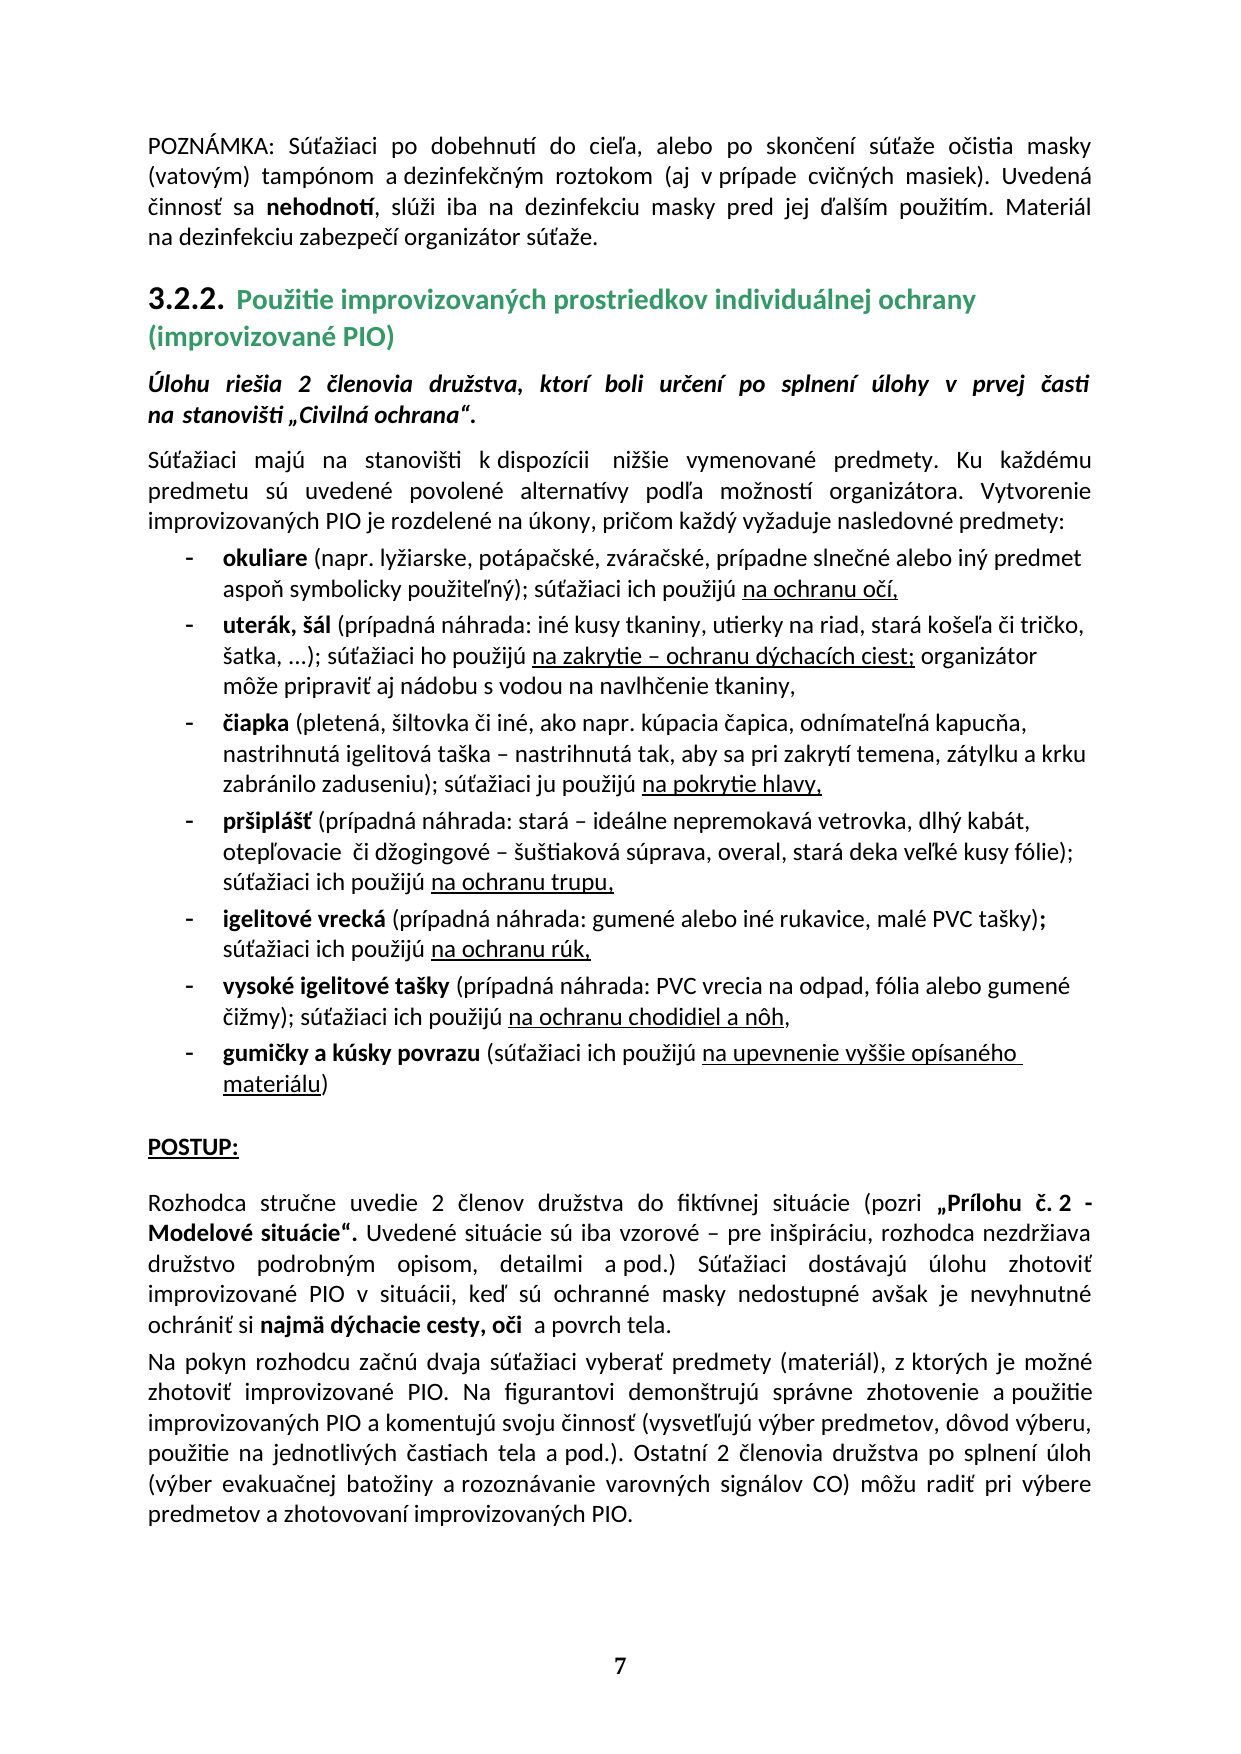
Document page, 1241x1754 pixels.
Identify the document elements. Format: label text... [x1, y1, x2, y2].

text POZNÁMKA: Súťažiaci po dobehnutí do cieľa, alebo po skončení súťaže očistia masky (vatovým) tampónom a dezinfekčným roztokom (aj v prípade cvičných masiek). Uvedená činnosť sa nehodnotí, slúži iba na dezinfekciu masky pred jej ďalším použitím. Materiál na dezinfekciu zabezpečí organizátor súťaže. [148, 130, 1092, 252]
list čiapka (pletená, šiltovka či iné, ako napr. kúpacia čapica, odnímateľná kapucňa, nastrihnutá igelitová taška – nastrihnutá tak, aby sa pri zakrytí temena, zátylku a krku zabránilo zaduseniu); súťažiaci ju použijú na pokrytie hlavy, [185, 707, 1092, 799]
list uterák, šál (prípadná náhrada: iné kusy tkaniny, utierky na riad, stará košeľa či tričko, šatka, ...); súťažiaci ho použijú na zakrytie – ochranu dýchacích ciest; organizátor môže pripraviť aj nádobu s vodou na navlhčenie tkaniny, [185, 609, 1092, 701]
text Na pokyn rozhodcu začnú dvaja súťažiaci vyberať predmety (materiál), z ktorých je možné zhotoviť improvizované PIO. Na figurantovi demonštrujú správne zhotovenie a použitie improvizovaných PIO a komentujú svoju činnosť (vysvetľujú výber predmetov, dôvod výberu, použitie na jednotlivých častiach tela a pod.). Ostatní 2 členovia družstva po splnení úloh (výber evakuačnej batožiny a rozoznávanie varovných signálov CO) môžu radiť pri výbere predmetov a zhotovovaní improvizovaných PIO. [148, 1346, 1092, 1529]
text Rozhodca stručne uvedie 2 členov družstva do fiktívnej situácie (pozri „Prílohu č. 2 - Modelové situácie“. Uvedené situácie sú iba vzorové – pre inšpiráciu, rozhodca nezdržiava družstvo podrobným opisom, detailmi a pod.) Súťažiaci dostávajú úlohu zhotoviť improvizované PIO v situácii, keď sú ochranné masky nedostupné avšak je nevyhnutné ochrániť si najmä dýchacie cesty, oči a povrch tela. [148, 1187, 1092, 1340]
text Súťažiaci majú na stanovišti k dispozícii nižšie vymenované predmety. Ku každému predmetu sú uvedené povolené alternatívy podľa možností organizátora. Vytvorenie improvizovaných PIO je rozdelené na úkony, pričom každý vyžaduje nasledovné predmety: [148, 444, 1092, 536]
list okuliare (napr. lyžiarske, potápačské, zváračské, prípadne slnečné alebo iný predmet aspoň symbolicky použiteľný); súťažiaci ich použijú na ochranu očí, [185, 542, 1092, 603]
list pršiplášť (prípadná náhrada: stará – ideálne nepremokavá vetrovka, dlhý kabát, otepľovacie či džogingové – šuštiaková súprava, overal, stará deka veľké kusy fólie); súťažiaci ich použijú na ochranu trupu, [185, 805, 1092, 897]
list igelitové vrecká (prípadná náhrada: gumené alebo iné rukavice, malé PVC tašky); súťažiaci ich použijú na ochranu rúk, [185, 903, 1092, 964]
list Použitie improvizovaných prostriedkov individuálnej ochrany (improvizované PIO) [148, 277, 1092, 353]
text POSTUP: [148, 1131, 1092, 1162]
text Úlohu riešia 2 členovia družstva, ktorí boli určení po splnení úlohy v prvej časti na stanovišti „Civilná ochrana“. [148, 368, 1092, 429]
list vysoké igelitové tašky (prípadná náhrada: PVC vrecia na odpad, fólia alebo gumené čižmy); súťažiaci ich použijú na ochranu chodidiel a nôh, [185, 970, 1092, 1031]
list gumičky a kúsky povrazu (súťažiaci ich použijú na upevnenie vyššie opísaného materiálu) [185, 1037, 1092, 1098]
